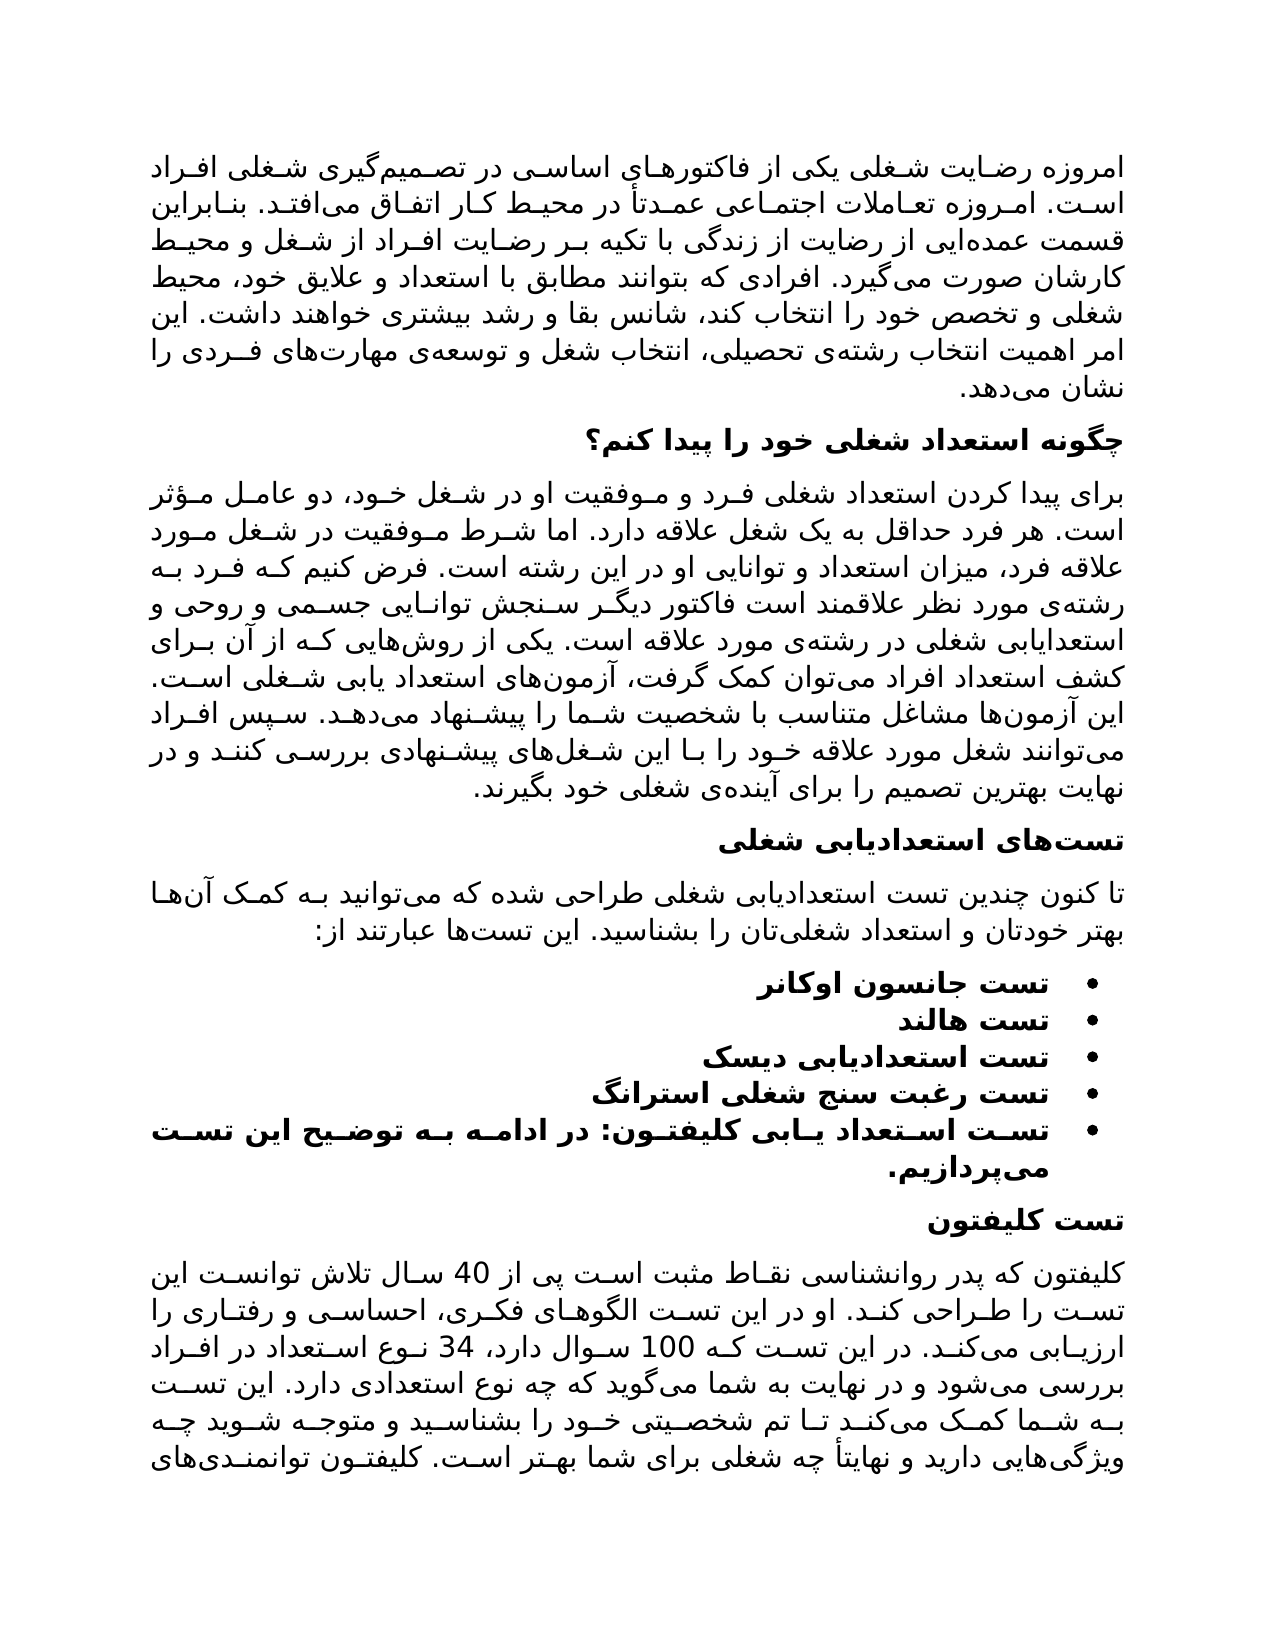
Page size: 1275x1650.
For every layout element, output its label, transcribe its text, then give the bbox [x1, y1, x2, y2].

list تست استعدادیابی دیسک [150, 1040, 1087, 1074]
list تست جانسون اوکانر [150, 967, 1087, 1001]
text امروزه رضایت شغلی یکی از فاکتورهای اساسی در تصمیم‌گیری شغلی افراد است. امروزه تعاملات اجتماعی عمدتأ در محیط کار اتفاق می‌افتد. بنابراین قسمت عمده‌ایی از رضایت از زندگی با تکیه بر رضایت افراد از شغل و محیط کارشان صورت می‌گیرد. افرادی که بتوانند مطابق با استعداد و علایق خود، محیط شغلی و تخصص خود را انتخاب کند، شانس بقا و رشد بیشتری خواهند داشت. این امر اهمیت انتخاب رشته‌ی تحصیلی، انتخاب شغل و توسعه‌ی مهارت‌های فردی را نشان می‌دهد. [150, 150, 1125, 404]
text تست‌های استعدادیابی شغلی [150, 823, 1125, 857]
text چگونه استعداد شغلی خود را پیدا کنم؟ [150, 423, 1125, 457]
text برای پیدا کردن استعداد شغلی فرد و موفقیت او در شغل خود، دو عامل مؤثر است. هر فرد حداقل به یک شغل علاقه دارد. اما شرط موفقیت در شغل مورد علاقه فرد، میزان استعداد و توانایی او در این رشته است. فرض کنیم که فرد به رشته‌ی مورد نظر علاقمند است فاکتور دیگر سنجش توانایی جسمی و روحی و استعدایابی شغلی در رشته‌ی مورد علاقه است. یکی از روش‌هایی که از آن برای کشف استعداد افراد می‌توان کمک گرفت، آزمون‌های استعداد یابی شغلی است. این آزمون‌ها مشاغل متناسب با شخصیت شما را پیشنهاد می‌دهد. سپس افراد می‌توانند شغل مورد علاقه خود را با این شغل‌های پیشنهادی بررسی کنند و در نهایت بهترین تصمیم را برای آینده‌ی شغلی خود بگیرند. [150, 477, 1125, 804]
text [150, 1257, 1125, 1474]
list تست هالند [150, 1003, 1087, 1037]
text تست کلیفتون [150, 1203, 1125, 1237]
list تست استعداد یابی کلیفتون: در ادامه به توضیح این تست می‌پردازیم. [150, 1113, 1087, 1184]
text تا کنون چندین تست‌ استعدادیابی شغلی طراحی شده که می‌توانید به کمک آن‌ها بهتر خودتان و استعداد شغلی‌تان را بشناسید. این تست‌ها عبارتند از: [150, 877, 1125, 947]
list تست رغبت سنج شغلی استرانگ [150, 1077, 1087, 1111]
